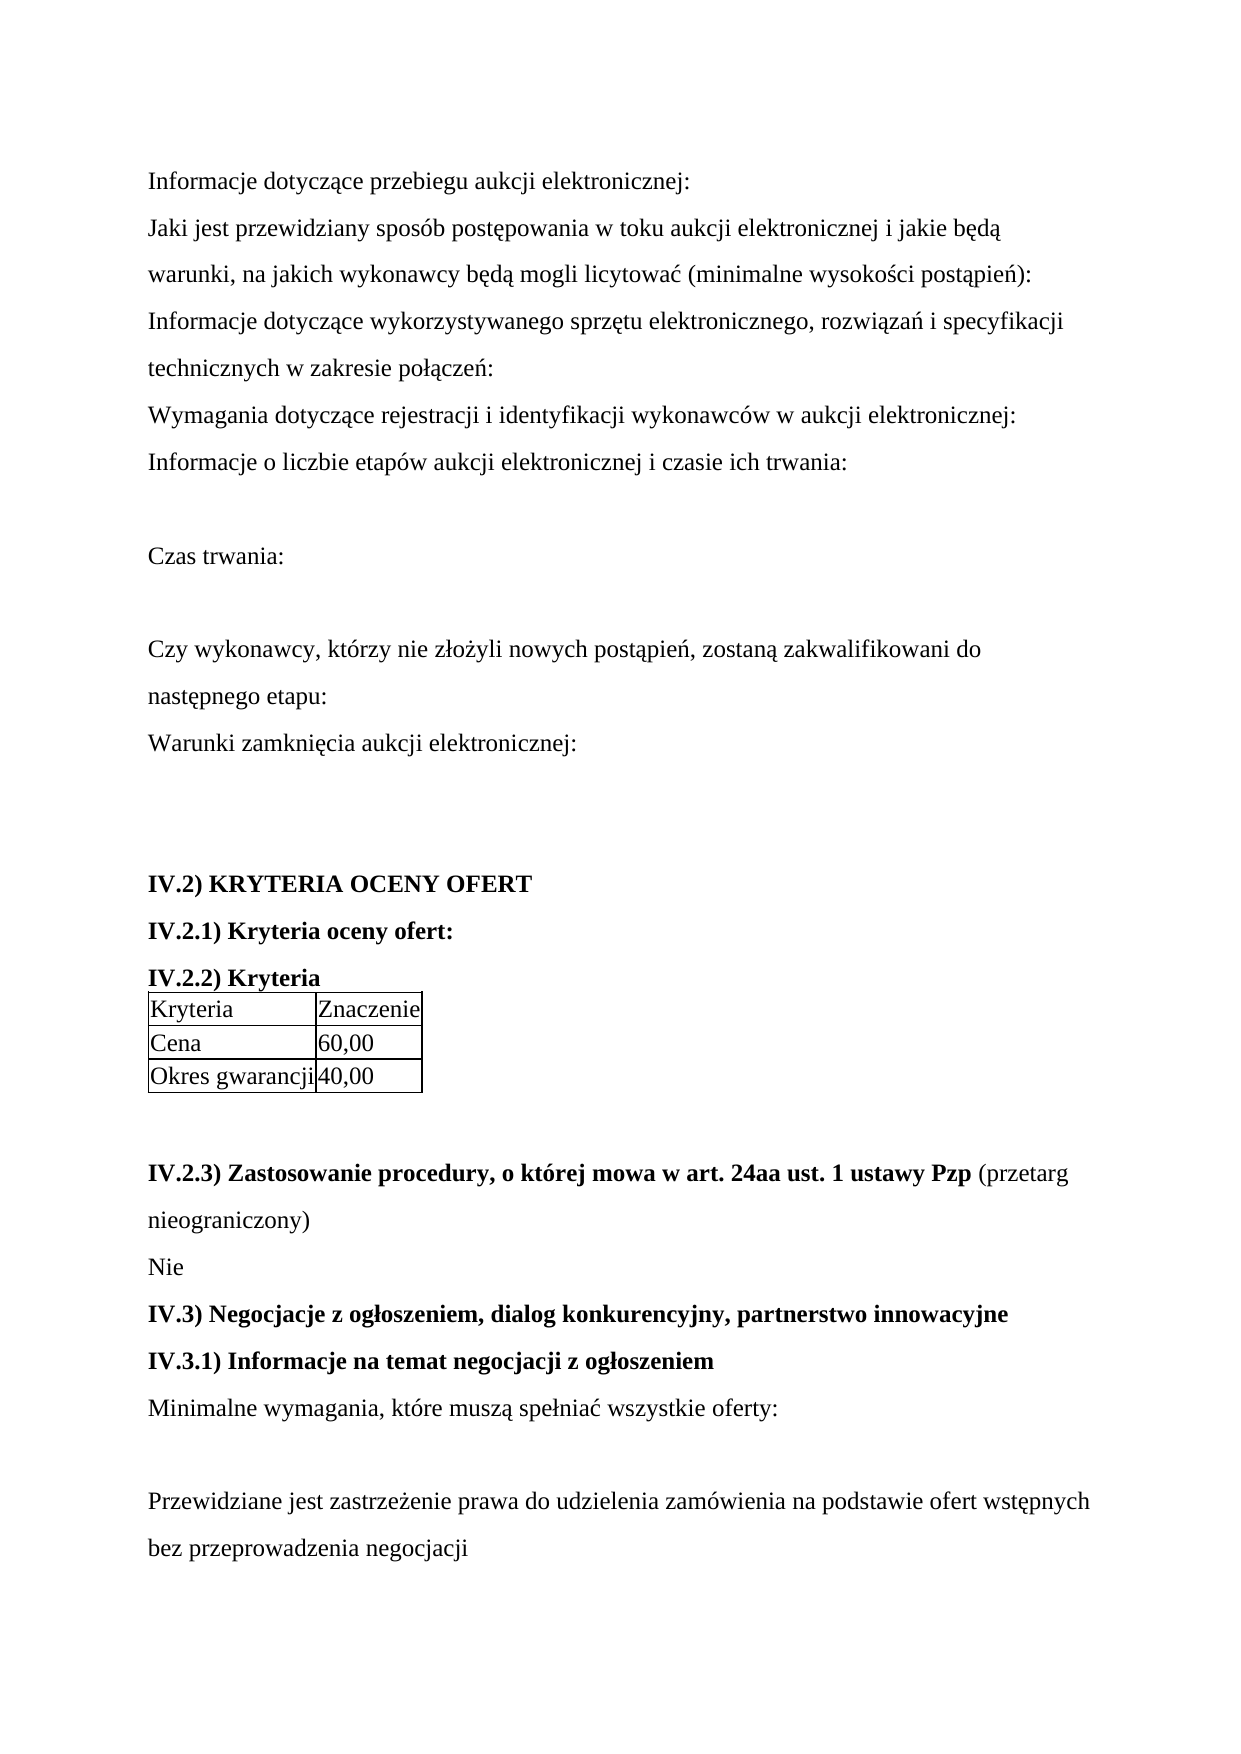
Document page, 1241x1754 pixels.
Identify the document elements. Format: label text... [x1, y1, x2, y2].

table_cell Okres gwarancji [149, 1060, 315, 1092]
text IV.2) KRYTERIA OCENY OFERT IV.2.1) Kryteria oceny ofert: IV.2.2) Kryteria [148, 804, 1093, 991]
text Czas trwania: Czy wykonawcy, którzy nie złożyli nowych postąpień, zostaną zakwalifikowani do następnego etapu: Warunki zamknięcia aukcji elektronicznej: [148, 476, 1093, 804]
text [148, 1093, 1093, 1562]
table_header Znaczenie [317, 993, 421, 1025]
table_header Kryteria [149, 993, 315, 1025]
table_cell 60,00 [317, 1026, 421, 1058]
table_cell 40,00 [317, 1060, 421, 1092]
table_cell Cena [149, 1026, 315, 1058]
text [148, 148, 1093, 476]
